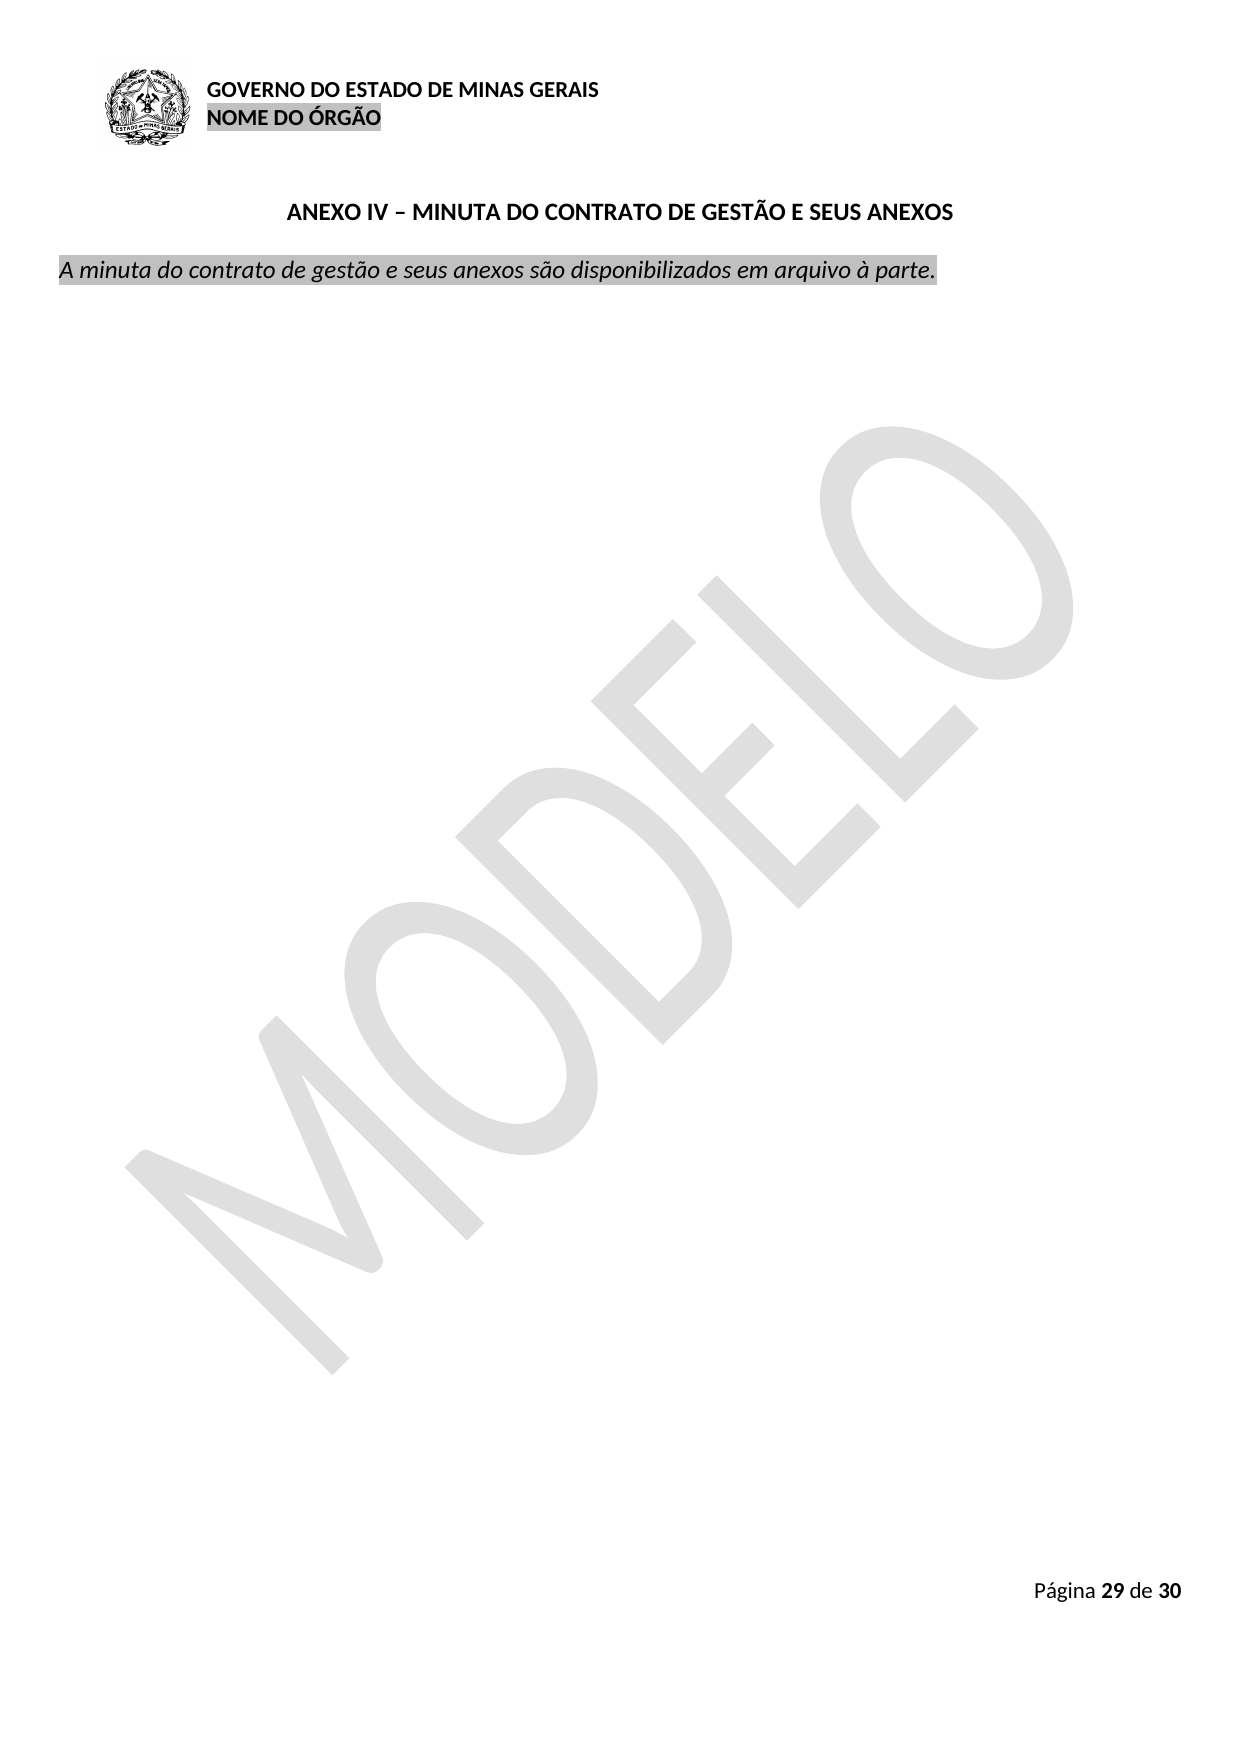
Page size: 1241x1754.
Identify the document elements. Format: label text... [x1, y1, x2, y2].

text ANEXO IV – MINUTA DO CONTRATO DE GESTÃO E SEUS ANEXOS [59, 196, 1181, 227]
title A minuta do contrato de gestão e seus anexos são disponibilizados em arquivo à parte. [59, 254, 1181, 285]
